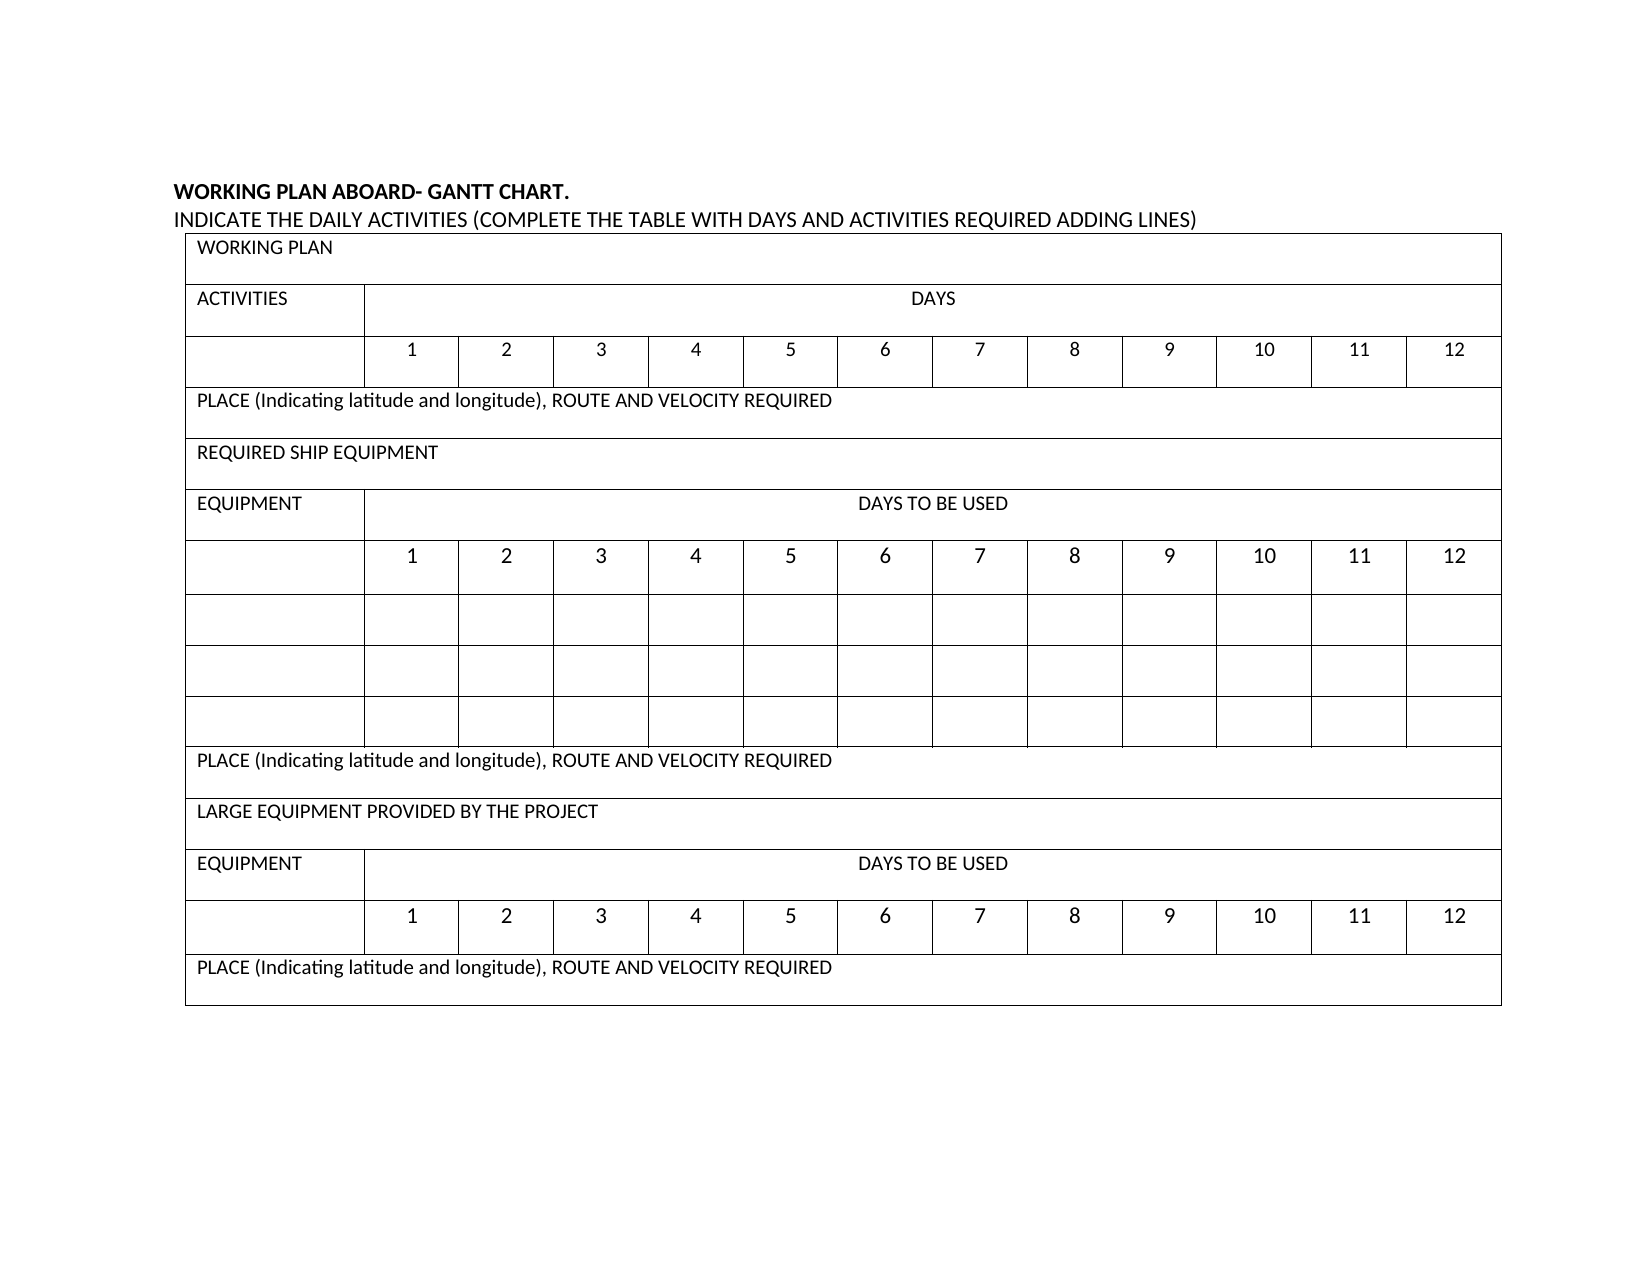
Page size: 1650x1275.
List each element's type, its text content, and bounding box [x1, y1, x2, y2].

table_cell 6 [838, 337, 932, 387]
table_cell [1123, 646, 1216, 696]
table_cell [1123, 595, 1216, 645]
table_cell [933, 697, 1027, 746]
table_cell [365, 697, 458, 746]
table_cell [459, 595, 553, 645]
table_cell [1028, 646, 1122, 696]
table_cell 2 [459, 901, 553, 953]
table_cell [649, 697, 743, 746]
table_cell 4 [649, 541, 743, 594]
table_cell 11 [1312, 901, 1406, 953]
table_cell [1407, 646, 1501, 696]
table_cell DAYS TO BE USED [365, 850, 1501, 900]
table_cell [649, 595, 743, 645]
table_cell 1 [365, 337, 458, 387]
table_cell 10 [1217, 901, 1311, 953]
table_cell [649, 646, 743, 696]
table_cell [186, 901, 364, 953]
table_cell 1 [365, 541, 458, 594]
table_cell 3 [554, 337, 648, 387]
table_cell 10 [1217, 337, 1311, 387]
table_cell [365, 646, 458, 696]
table_cell 1 [365, 901, 458, 953]
table_cell 4 [649, 901, 743, 953]
table_cell 8 [1028, 901, 1122, 953]
table_cell 8 [1028, 541, 1122, 594]
table_cell DAYS TO BE USED [365, 490, 1501, 540]
table_cell [554, 697, 648, 746]
table_cell REQUIRED SHIP EQUIPMENT [186, 439, 1501, 489]
table_cell [1123, 697, 1216, 746]
table_cell [1407, 697, 1501, 746]
table_cell [1217, 595, 1311, 645]
table_cell [838, 595, 932, 645]
table_cell 5 [744, 541, 837, 594]
table_cell 10 [1217, 541, 1311, 594]
table_cell 11 [1312, 337, 1406, 387]
table_cell [744, 646, 837, 696]
table_cell [744, 697, 837, 746]
subtitle WORKING PLAN ABOARD- GANTT CHART. [148, 177, 1502, 205]
table_cell [1312, 697, 1406, 746]
table_cell 12 [1407, 901, 1501, 953]
table_cell [459, 646, 553, 696]
table_cell ACTIVITIES [186, 285, 364, 336]
table_cell DAYS [365, 285, 1501, 336]
subtitle INDICATE THE DAILY ACTIVITIES (Complete THE TABLE WITH DAYS AND ACTIVITIES REQUIRED ADDING LINES) [148, 205, 1502, 233]
table_cell PLACE (Indicating latitude and longitude), ROUTE AND VELOCITY REQUIRED [186, 388, 1501, 438]
table_cell [365, 595, 458, 645]
table_cell [1028, 595, 1122, 645]
table_cell 3 [554, 901, 648, 953]
table_cell [186, 697, 364, 746]
table_cell 2 [459, 337, 553, 387]
table_cell EQUIPMENT [186, 850, 364, 900]
table_cell [1312, 646, 1406, 696]
table_cell 9 [1123, 337, 1216, 387]
table_cell 5 [744, 337, 837, 387]
table_cell 7 [933, 541, 1027, 594]
table_cell [554, 595, 648, 645]
table_cell 12 [1407, 337, 1501, 387]
table_cell [933, 646, 1027, 696]
table_cell 9 [1123, 541, 1216, 594]
table_cell 7 [933, 901, 1027, 953]
table_cell 3 [554, 541, 648, 594]
table_cell [186, 337, 364, 387]
table_cell 8 [1028, 337, 1122, 387]
table_cell 11 [1312, 541, 1406, 594]
table_cell EQUIPMENT [186, 490, 364, 540]
table_cell [459, 697, 553, 746]
table_cell 6 [838, 541, 932, 594]
table_cell [1217, 646, 1311, 696]
table_cell [744, 595, 837, 645]
table_cell 2 [459, 541, 553, 594]
table_cell 5 [744, 901, 837, 953]
table_cell 4 [649, 337, 743, 387]
table_cell PLACE (Indicating latitude and longitude), ROUTE AND VELOCITY REQUIRED [186, 955, 1501, 1005]
table_cell [186, 595, 364, 645]
table_cell PLACE (Indicating latitude and longitude), ROUTE AND VELOCITY REQUIRED [186, 747, 1501, 797]
table_cell 12 [1407, 541, 1501, 594]
table_cell [1217, 697, 1311, 746]
table_cell [838, 697, 932, 746]
table_cell [186, 541, 364, 594]
table_cell [838, 646, 932, 696]
table_cell [1028, 697, 1122, 746]
table_header WORKING PLAN [186, 234, 1501, 284]
table_cell [554, 646, 648, 696]
table_cell LARGE EQUIPMENT PROVIDED BY THE PROJECT [186, 799, 1501, 849]
table_cell 7 [933, 337, 1027, 387]
table_cell [1407, 595, 1501, 645]
table_cell [1312, 595, 1406, 645]
table_cell 6 [838, 901, 932, 953]
table_cell [186, 646, 364, 696]
table_cell 9 [1123, 901, 1216, 953]
table_cell [933, 595, 1027, 645]
